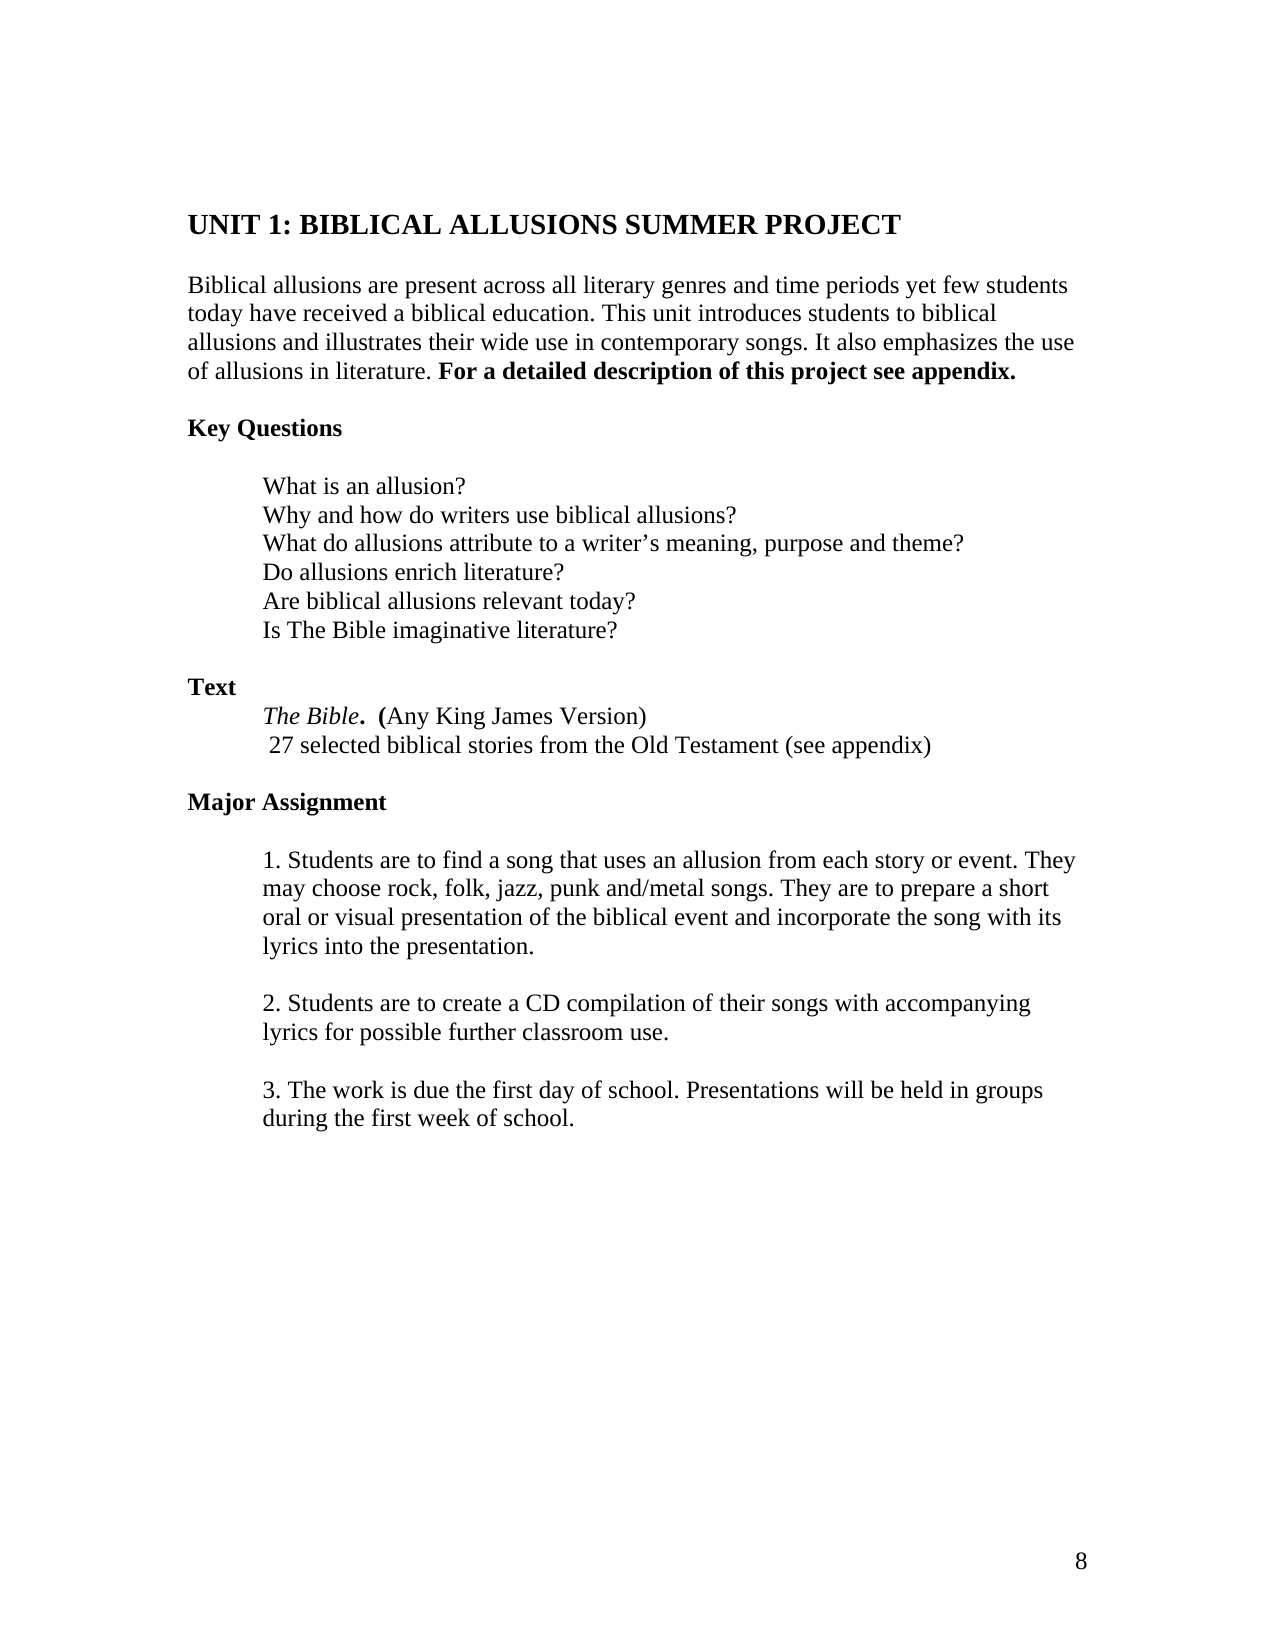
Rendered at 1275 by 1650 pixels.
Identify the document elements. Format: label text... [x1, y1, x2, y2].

text The Bible. (Any King James Version) [187, 701, 1087, 730]
text Why and how do writers use biblical allusions? [187, 500, 1087, 528]
text 27 selected biblical stories from the Old Testament (see appendix) [187, 730, 1087, 758]
text Is The Bible imaginative literature? [187, 615, 1087, 643]
text Key Questions [187, 413, 1087, 442]
text 3. The work is due the first day of school. Presentations will be held in groups during the first week of school. [262, 1075, 1087, 1132]
text Major Assignment [187, 787, 1087, 816]
text 2. Students are to create a CD compilation of their songs with accompanying lyrics for possible further classroom use. [262, 988, 1087, 1046]
text Are biblical allusions relevant today? [187, 586, 1087, 615]
text Biblical allusions are present across all literary genres and time periods yet few students today have received a biblical education. This unit introduces students to biblical allusions and illustrates their wide use in contemporary songs. It also emphasizes the use of allusions in literature. For a detailed description of this project see appendix. [187, 270, 1087, 385]
text 1. Students are to find a song that uses an allusion from each story or event. They may choose rock, folk, jazz, punk and/metal songs. They are to prepare a short oral or visual presentation of the biblical event and incorporate the song with its lyrics into the presentation. [262, 845, 1087, 960]
text UNIT 1: BIBLICAL ALLUSIONS SUMMER PROJECT [187, 207, 1087, 241]
text What is an allusion? [187, 471, 1087, 500]
text Do allusions enrich literature? [187, 557, 1087, 586]
text What do allusions attribute to a writer’s meaning, purpose and theme? [187, 528, 1087, 557]
text Text [187, 672, 1087, 701]
